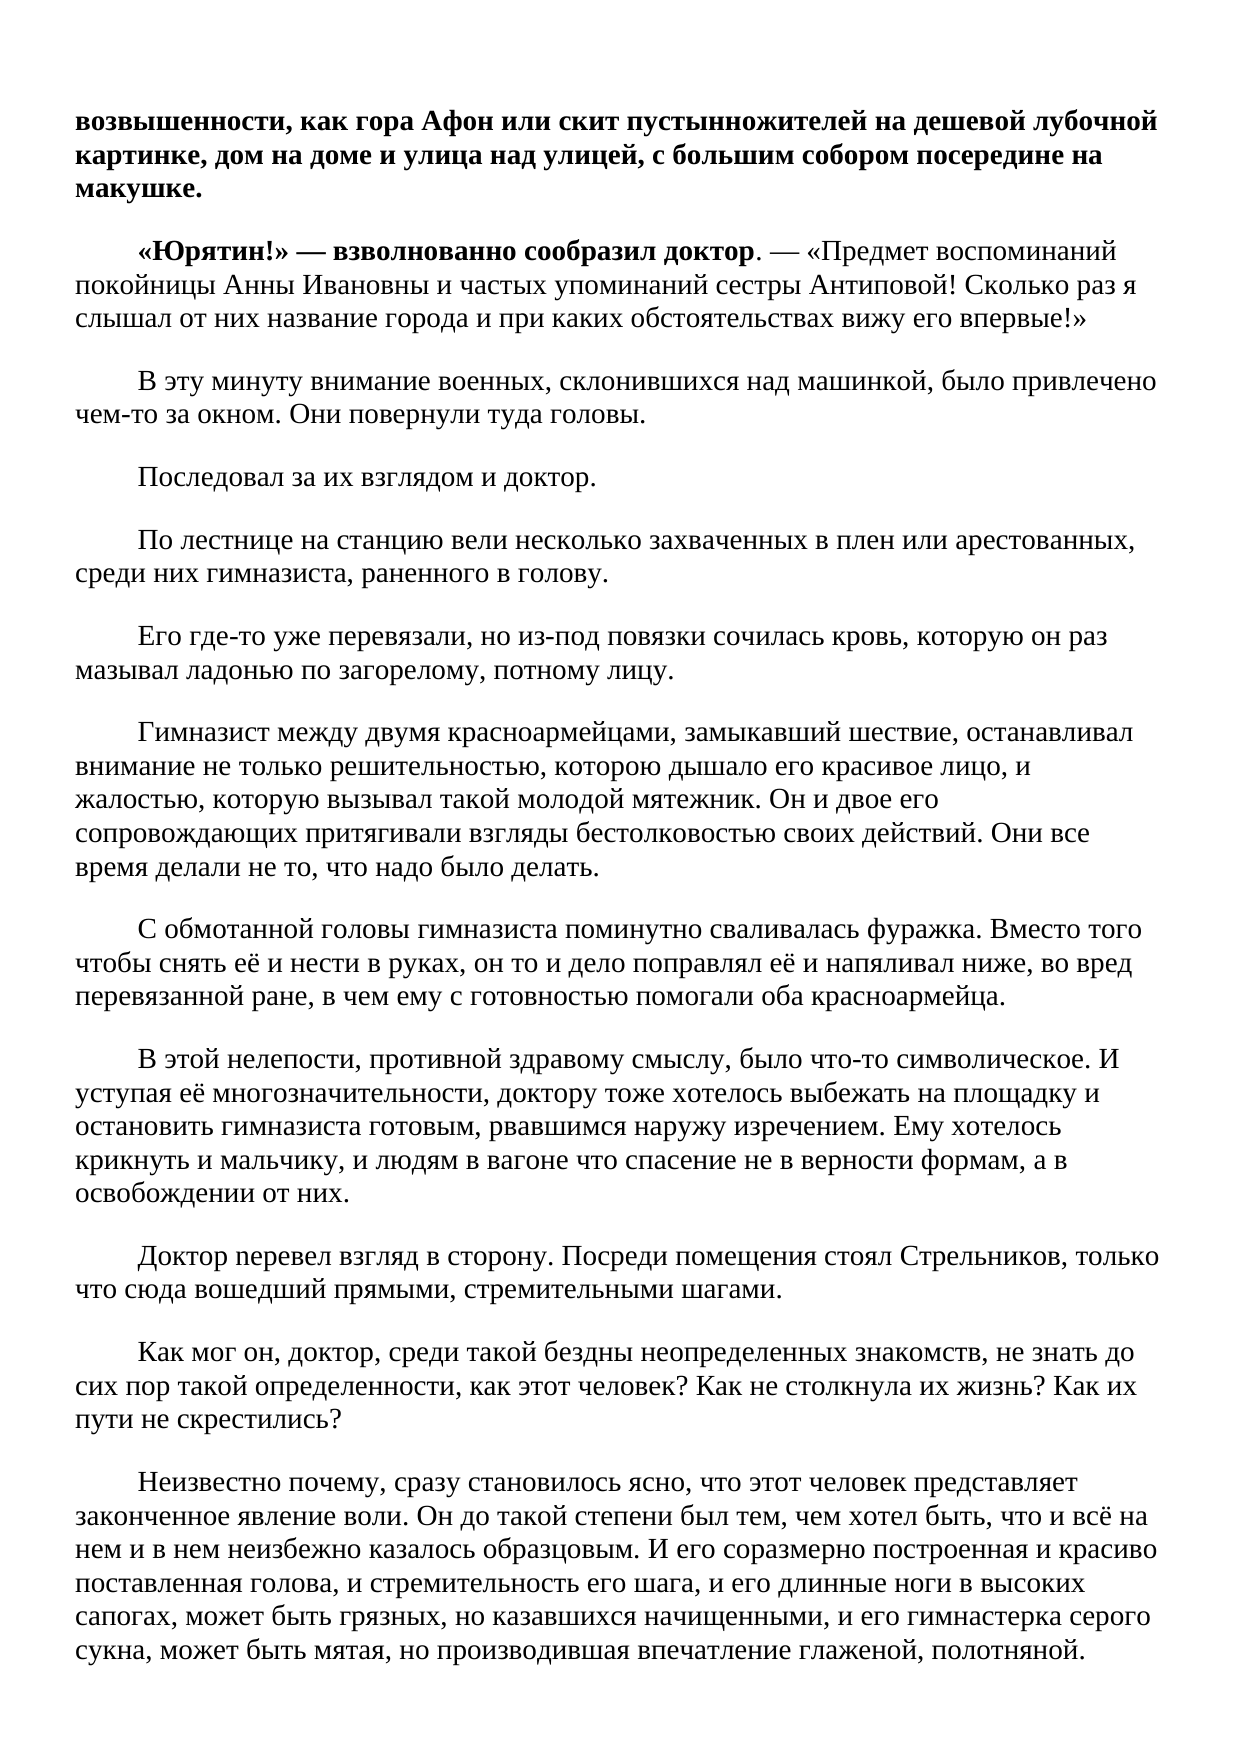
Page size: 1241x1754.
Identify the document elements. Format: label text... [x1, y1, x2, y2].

text В эту минуту внимание военных, склонившихся над машинкой, было привлечено чем-то за окном. Они повернули туда головы. [75, 363, 1165, 430]
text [75, 103, 1165, 204]
text «Юрятин!» — взволнованно сообразил доктор. — «Предмет воспоминаний покойницы Анны Ивановны и частых упоминаний сестры Антиповой! Сколько раз я слышал от них название города и при каких обстоятельствах вижу его впервые!» [75, 233, 1165, 334]
text С обмотанной головы гимназиста поминутно сваливалась фуражка. Вместо того чтобы снять её и нести в руках, он то и дело поправлял её и напяливал ниже, во вред перевязанной ране, в чем ему с готовностью помогали оба красноармейца. [75, 911, 1165, 1012]
text Как мог он, доктор, среди такой бездны неопределенных знакомств, не знать до сих пор такой определенности, как этот человек? Как не столкнула их жизнь? Как их пути не скрестились? [75, 1334, 1165, 1435]
text Его где-то уже перевязали, но из-под повязки сочилась кровь, которую он раз мазывал ладонью по загорелому, потному лицу. [75, 618, 1165, 685]
text Гимназист между двумя красноармейцами, замыкавший шествие, останавливал внимание не только решительностью, которою дышало его красивое лицо, и жалостью, которую вызывал такой молодой мятежник. Он и двое его сопровождающих притягивали взгляды бестолковостью своих действий. Они все время делали не то, что надо было делать. [75, 714, 1165, 882]
text По лестнице на станцию вели несколько захваченных в плен или арестованных, среди них гимназиста, раненного в голову. [75, 522, 1165, 589]
text Неизвестно почему, сразу становилось ясно, что этот человек представляет законченное явление воли. Он до такой степени был тем, чем хотел быть, что и всё на нем и в нем неизбежно казалось образцовым. И его соразмерно построенная и красиво поставленная голова, и стремительность его шага, и его длинные ноги в высоких сапогах, может быть грязных, но казавшихся начищенными, и его гимнастерка серого сукна, может быть мятая, но производившая впечатление глаженой, полотняной. [75, 1464, 1165, 1665]
text Доктор nepевел взгляд в сторону. Посреди помещения стоял Стрельников, только что сюда вошедший прямыми, стремительными шагами. [75, 1238, 1165, 1305]
text В этой нелепости, противной здравому смыслу, было что-то символическое. И уступая её многозначительности, доктору тоже хотелось выбежать на площадку и остановить гимназиста готовым, рвавшимся наружу изречением. Ему хотелось крикнуть и мальчику, и людям в вагоне что спасение не в верности формам, а в освобождении от них. [75, 1041, 1165, 1209]
text Последовал за их взглядом и доктор. [75, 459, 1165, 493]
